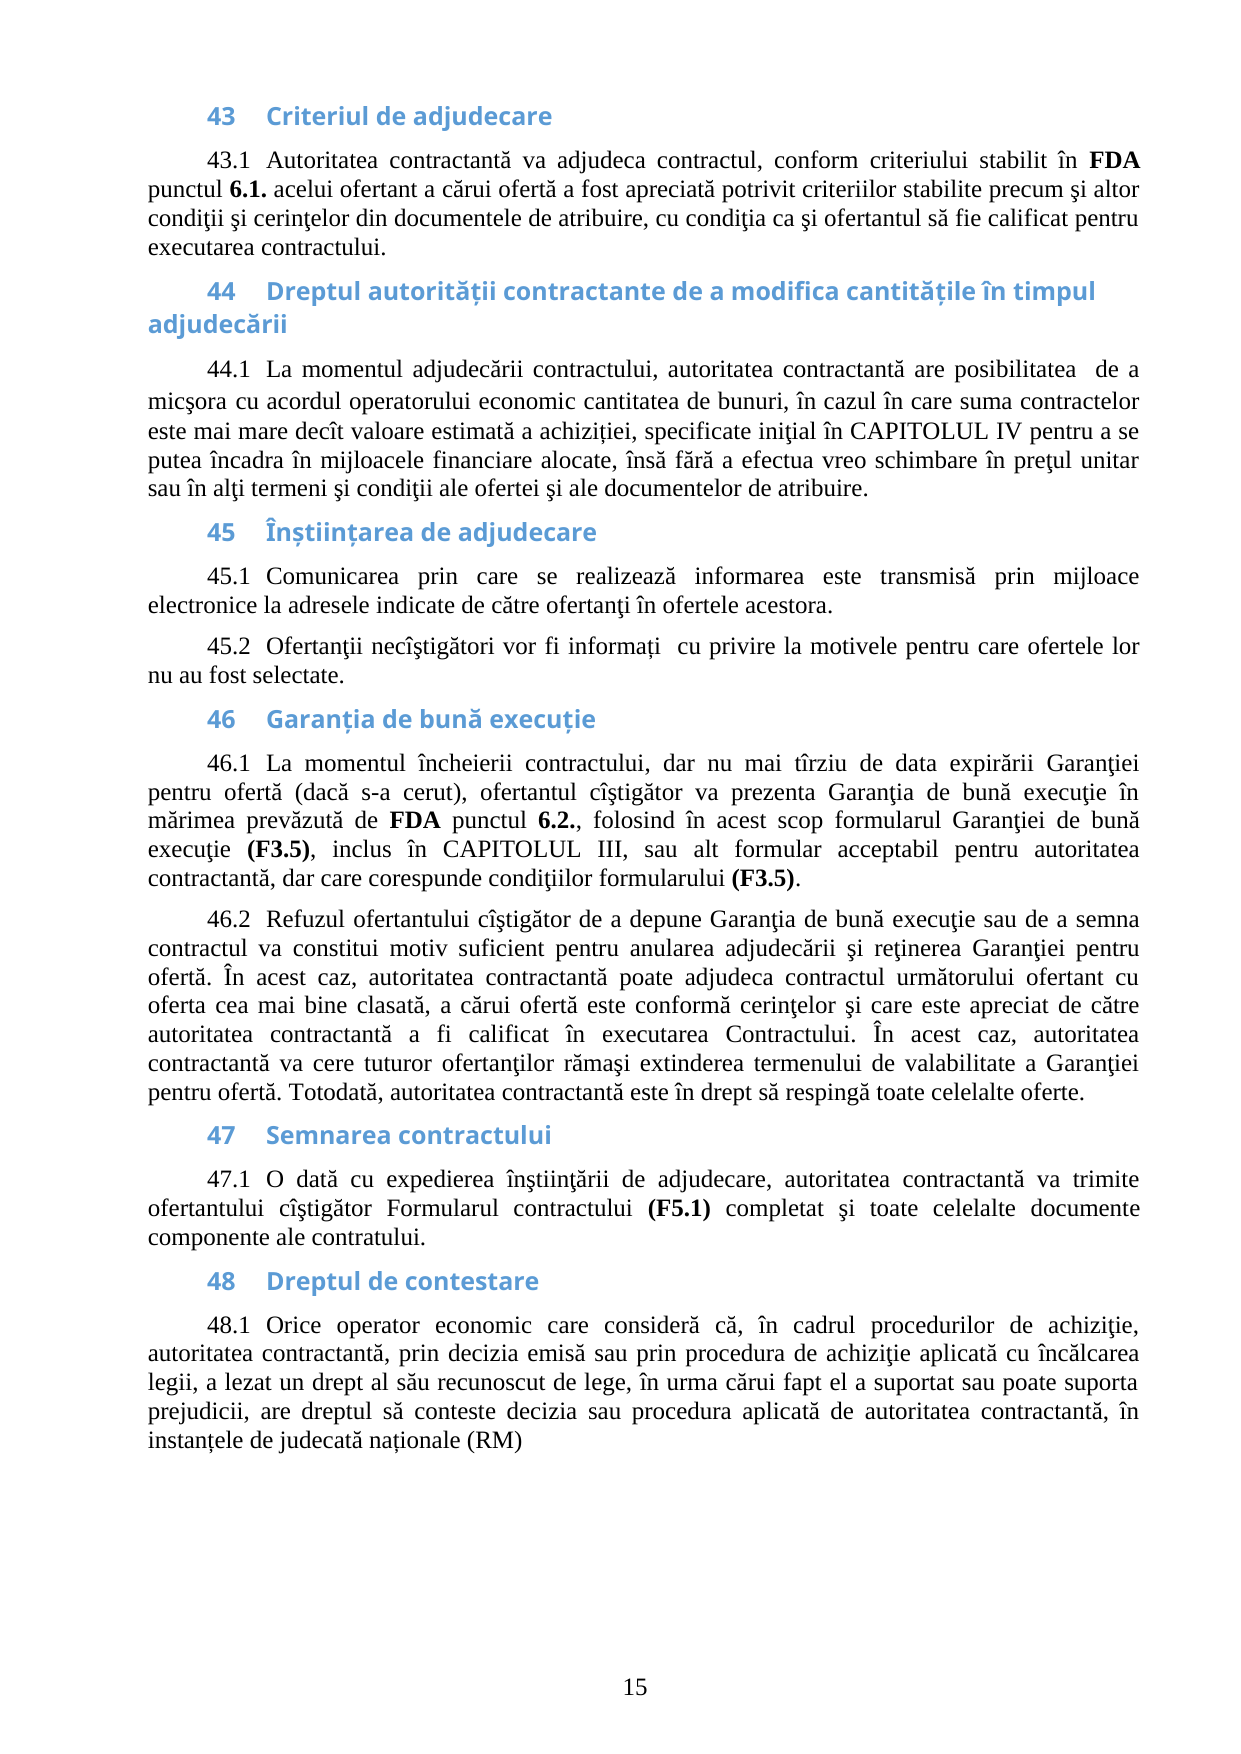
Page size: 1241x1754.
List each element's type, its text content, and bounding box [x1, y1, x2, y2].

table_cell Criteriul de adjudecare Autoritatea contractantă va adjudeca contractul, conform criteriului stabilit în FDA punctul 6.1. acelui ofertant a cărui ofertă a fost apreciată potrivit criteriilor stabilite precum şi altor condiţii şi cerinţelor din documentele de atribuire, cu condiţia ca şi ofertantul să fie calificat pentru executarea contractului. Dreptul autorităţii contractante de a modifica cantităţile în timpul adjudecării La momentul adjudecării contractului, autoritatea contractantă are posibilitatea de a micşora cu acordul operatorului economic cantitatea de bunuri, în cazul în care suma contractelor este mai mare decît valoare estimată a achiziției, specificate iniţial în CAPITOLUL IV pentru a se putea încadra în mijloacele financiare alocate, însă fără a efectua vreo schimbare în preţul unitar sau în alţi termeni şi condiţii ale ofertei şi ale documentelor de atribuire. Înştiinţarea de adjudecare Comunicarea prin care se realizează informarea este transmisă prin mijloace electronice la adresele indicate de către ofertanţi în ofertele acestora. Ofertanţii necîştigători vor fi informați cu privire la motivele pentru care ofertele lor nu au fost selectate. Garanţia de bună execuţie La momentul încheierii contractului, dar nu mai tîrziu de data expirării Garanţiei pentru ofertă (dacă s-a cerut), ofertantul cîştigător va prezenta Garanţia de bună execuţie în mărimea prevăzută de FDA punctul 6.2., folosind în acest scop formularul Garanţiei de bună execuţie (F3.5), inclus în CAPITOLUL III, sau alt formular acceptabil pentru autoritatea contractantă, dar care corespunde condiţiilor formularului (F3.5). Refuzul ofertantului cîştigător de a depune Garanţia de bună execuţie sau de a semna contractul va constitui motiv suficient pentru anularea adjudecării şi reţinerea Garanţiei pentru ofertă. În acest caz, autoritatea contractantă poate adjudeca contractul următorului ofertant cu oferta cea mai bine clasată, a cărui ofertă este conformă cerinţelor şi care este apreciat de către autoritatea contractantă a fi calificat în executarea Contractului. În acest caz, autoritatea contractantă va cere tuturor ofertanţilor rămaşi extinderea termenului de valabilitate a Garanţiei pentru ofertă. Totodată, autoritatea contractantă este în drept să respingă toate celelalte oferte. Semnarea contractului O dată cu expedierea înştiinţării de adjudecare, autoritatea contractantă va trimite ofertantului cîştigător Formularul contractului (F5.1) completat şi toate celelalte documente componente ale contratului. Dreptul de contestare Orice operator economic care consideră că, în cadrul procedurilor de achiziţie, autoritatea contractantă, prin decizia emisă sau prin procedura de achiziţie aplicată cu încălcarea legii, a lezat un drept al său recunoscut de lege, în urma cărui fapt el a suportat sau poate suporta prejudicii, are dreptul să conteste decizia sau procedura aplicată de autoritatea contractantă, în instanțele de judecată naționale (RM) [136, 99, 1152, 1507]
